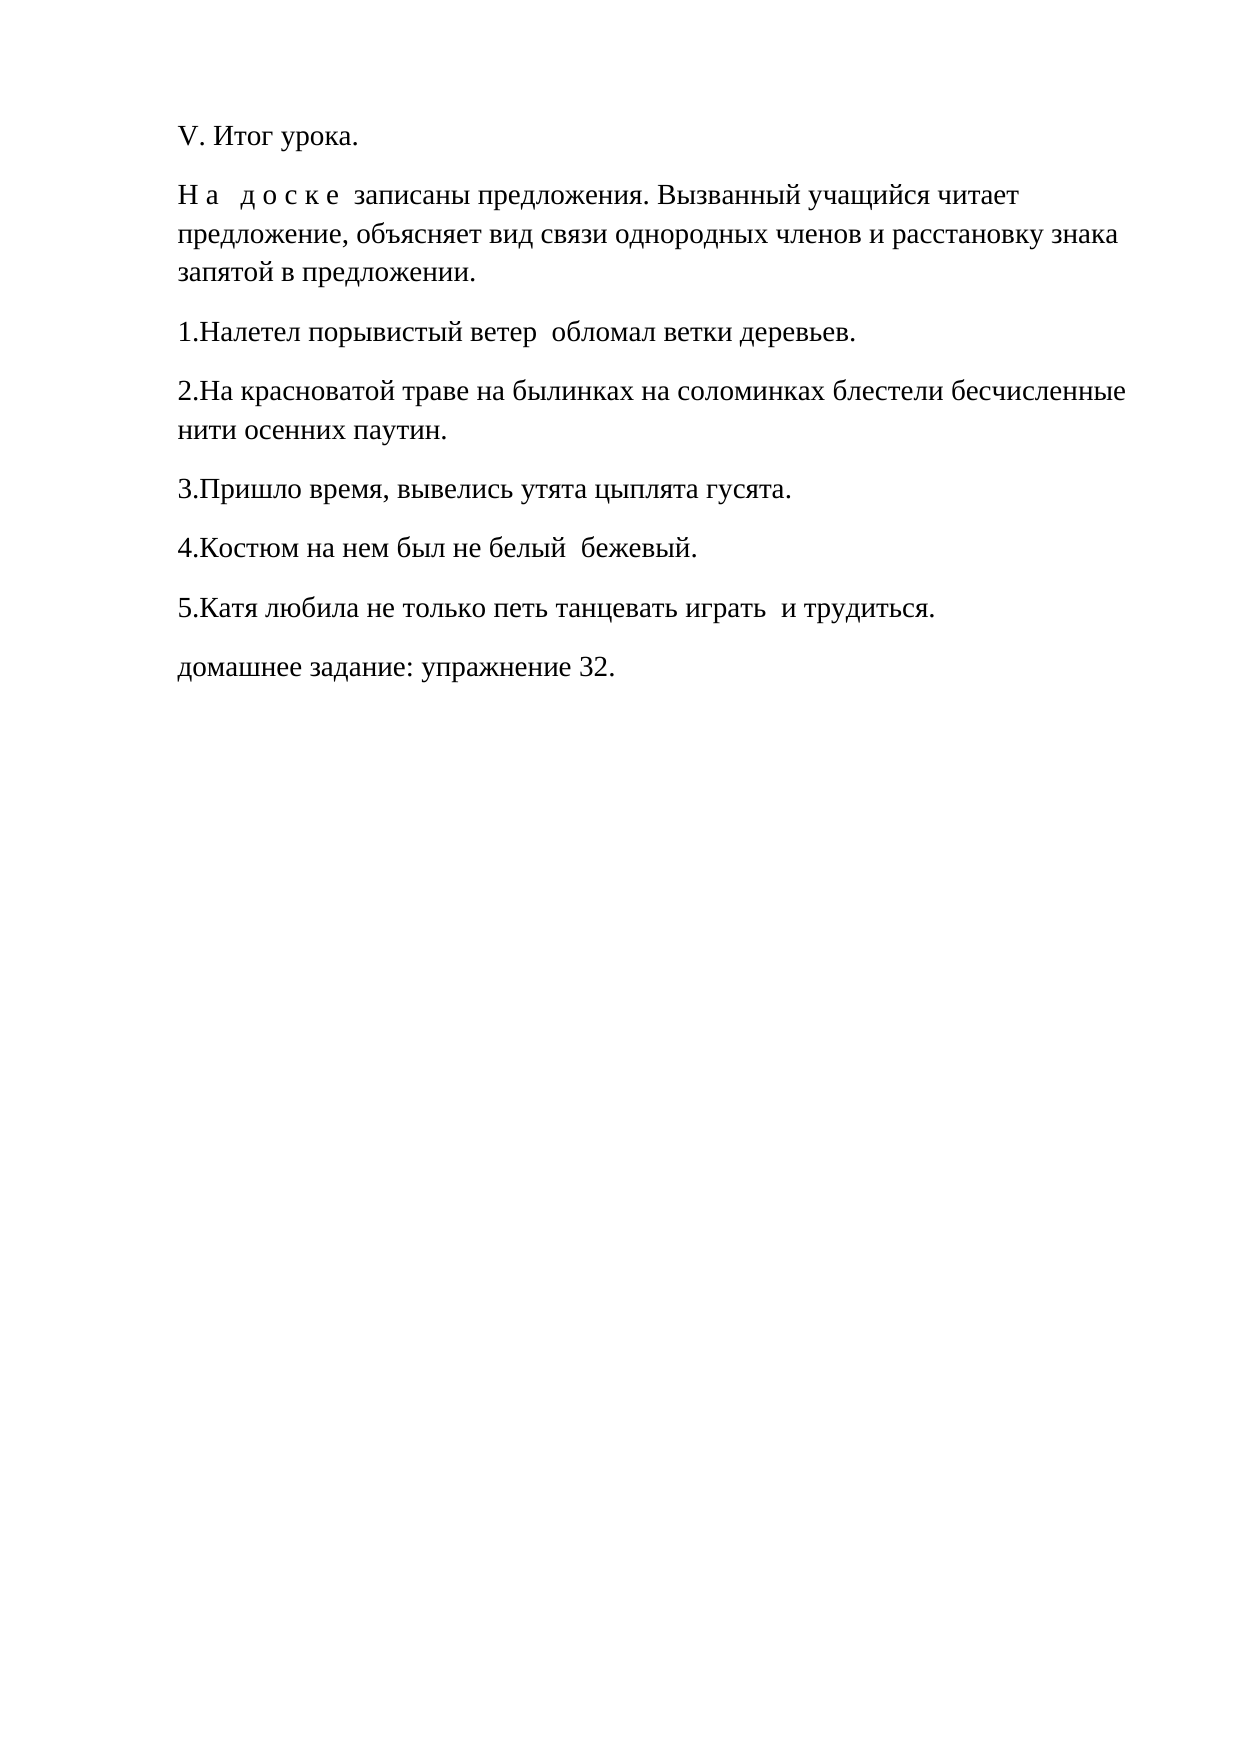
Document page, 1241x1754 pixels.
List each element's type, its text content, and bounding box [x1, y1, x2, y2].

text 5.Катя любила не только петь танцевать играть и трудиться. [177, 590, 1152, 623]
text 1.Налетел порывистый ветер обломал ветки деревьев. [177, 314, 1152, 347]
text 3.Пришло время, вывелись утята цыплята гусята. [177, 471, 1152, 505]
text Н а д о с к е записаны предложения. Вызванный учащийся читает предложение, объясняет вид связи однородных членов и расстановку знака запятой в предложении. [177, 177, 1152, 288]
text 2.На красноватой траве на былинках на соломинках блестели бесчисленные нити осенних паутин. [177, 373, 1152, 445]
text V. Итог урока. [177, 118, 1152, 152]
text 4.Костюм на нем был не белый бежевый. [177, 531, 1152, 564]
text домашнее задание: упражнение 32. [177, 649, 1152, 683]
